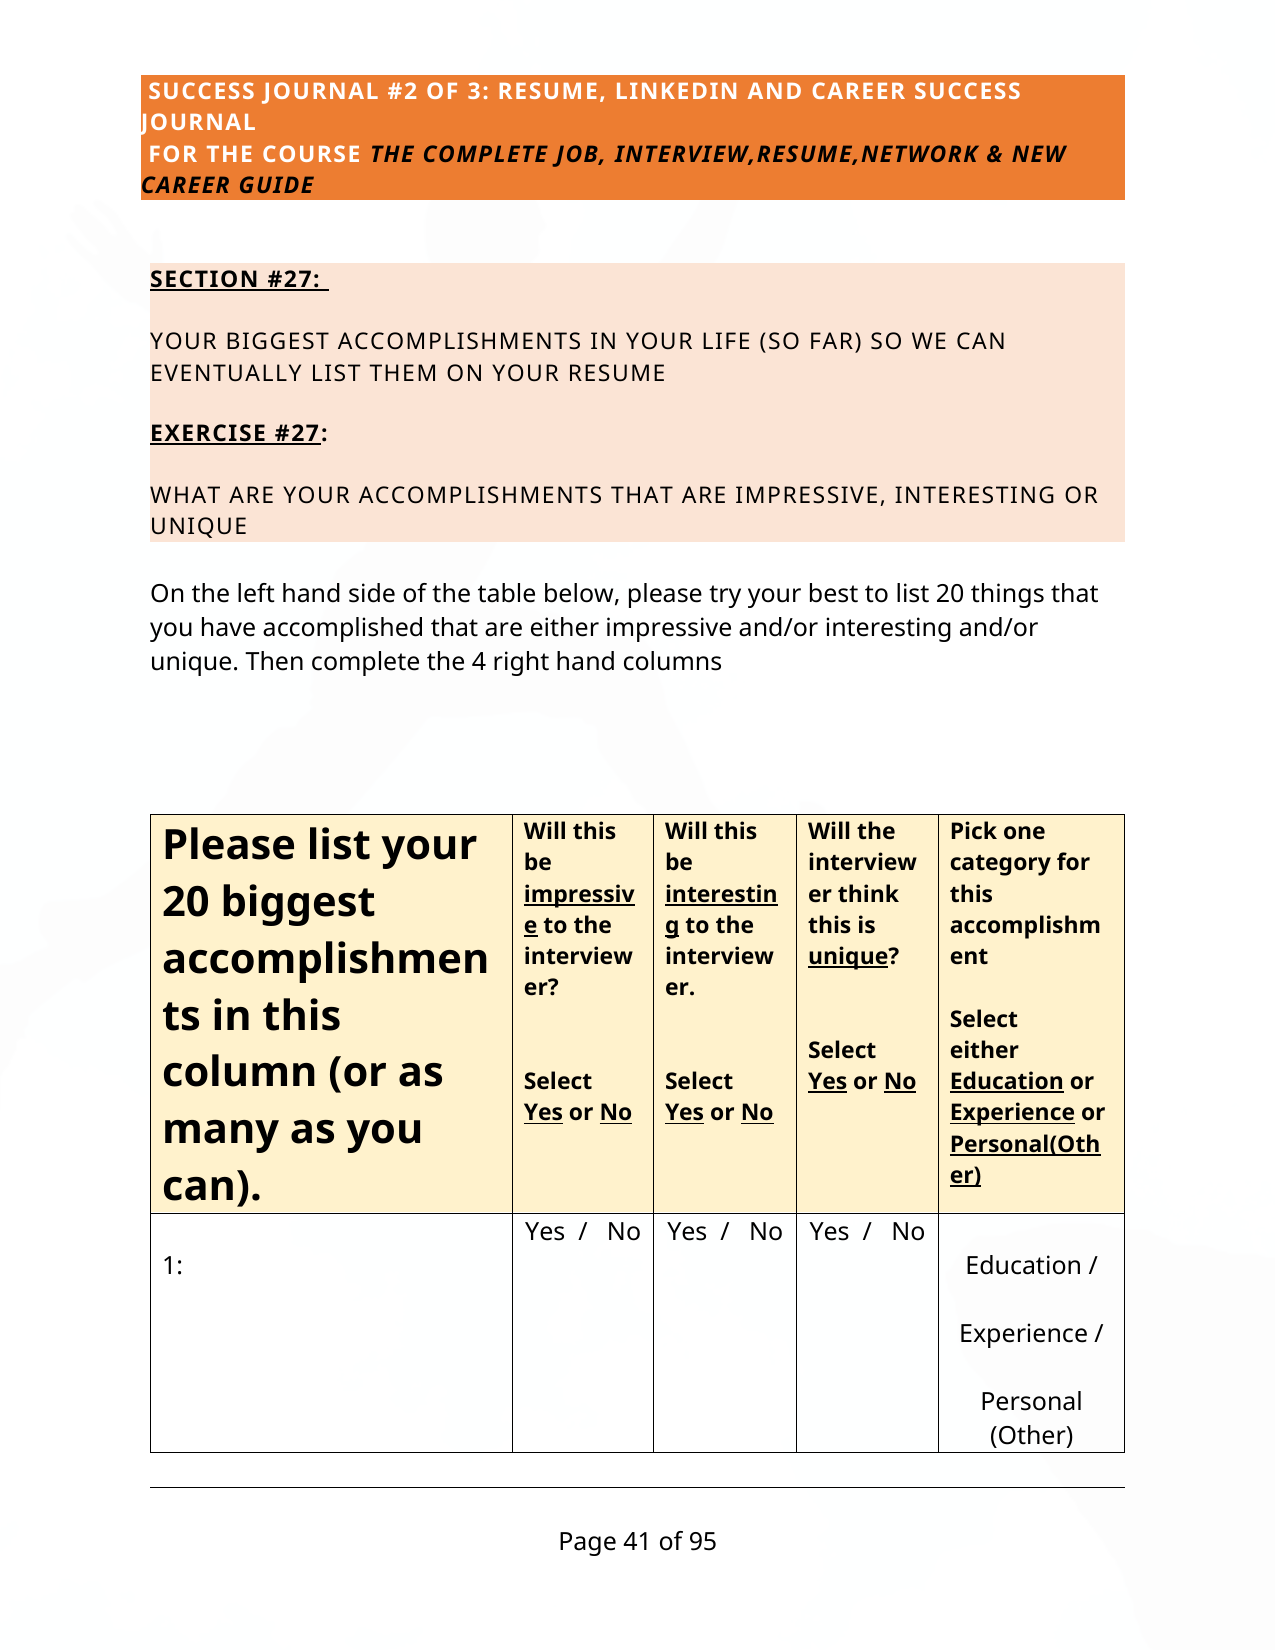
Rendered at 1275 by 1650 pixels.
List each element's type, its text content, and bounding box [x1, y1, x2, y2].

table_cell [939, 1214, 1124, 1452]
table_header Will this be interesting to the interviewer. Select Yes or No [654, 815, 796, 1212]
table_cell Yes / No [797, 1214, 938, 1452]
text On the left hand side of the table below, please try your best to list 20 things that you have accomplished that are either impressive and/or interesting and/or unique. Then complete the 4 right hand columns [150, 576, 1125, 678]
subtitle What Are Your Accomplishments that are Impressive, Interesting or Unique [150, 479, 1125, 542]
subtitle Section #27: [150, 263, 1125, 294]
table_header Will the interviewer think this is unique? Select Yes or No [797, 815, 938, 1212]
table_header Please list your 20 biggest accomplishments in this column (or as many as you can). [151, 815, 512, 1212]
table_cell Yes / No [654, 1214, 796, 1452]
table_cell Yes / No [513, 1214, 653, 1452]
table_header Pick one category for this accomplishment Select either Education or Experience or Personal(Other) [939, 815, 1124, 1212]
table_header Will this be impressive to the interviewer? Select Yes or No [513, 815, 653, 1212]
subtitle Your Biggest Accomplishments in Your Life (So Far) so we can eventually list them on your resumE exercise #27: [150, 325, 1125, 448]
table_cell 1: [151, 1214, 512, 1452]
